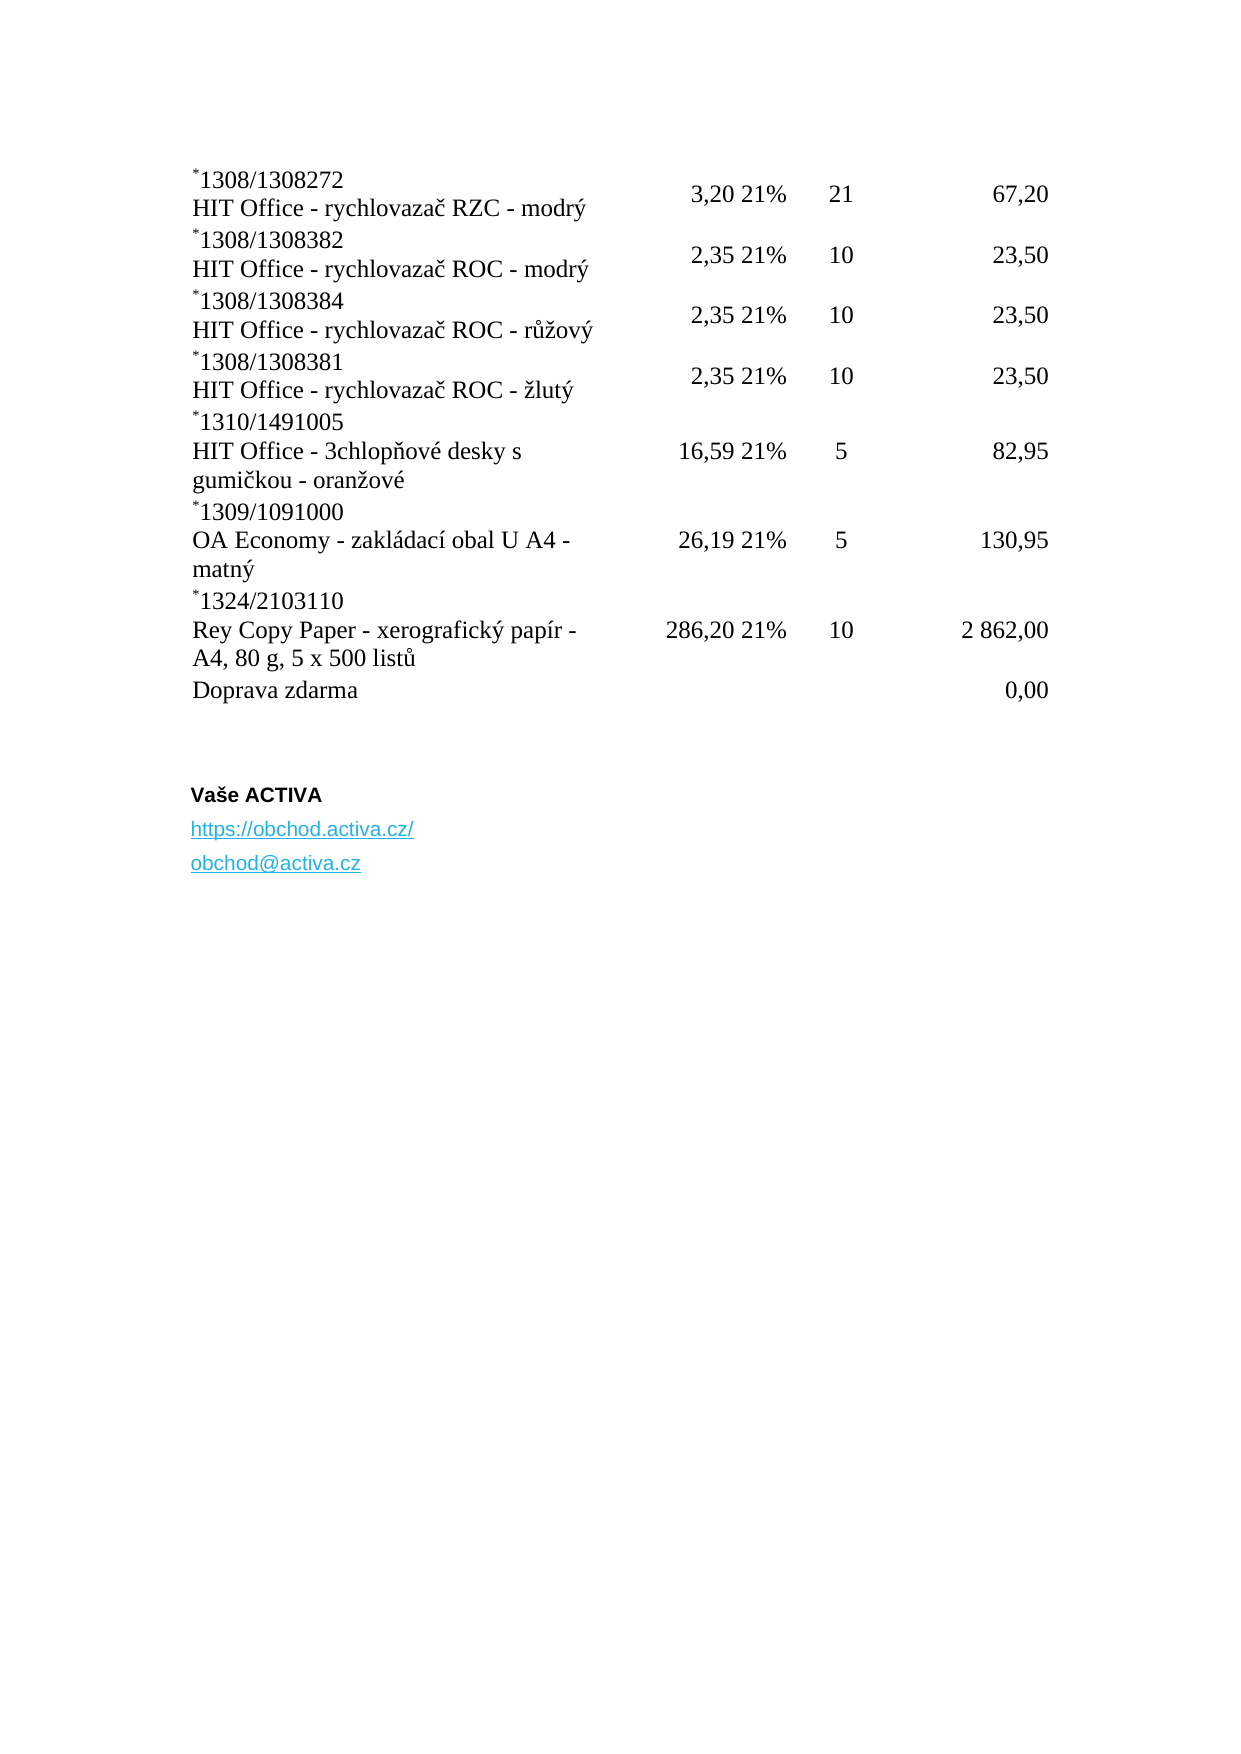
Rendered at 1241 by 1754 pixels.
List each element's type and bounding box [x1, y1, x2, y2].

table_header [151, 148, 1089, 893]
